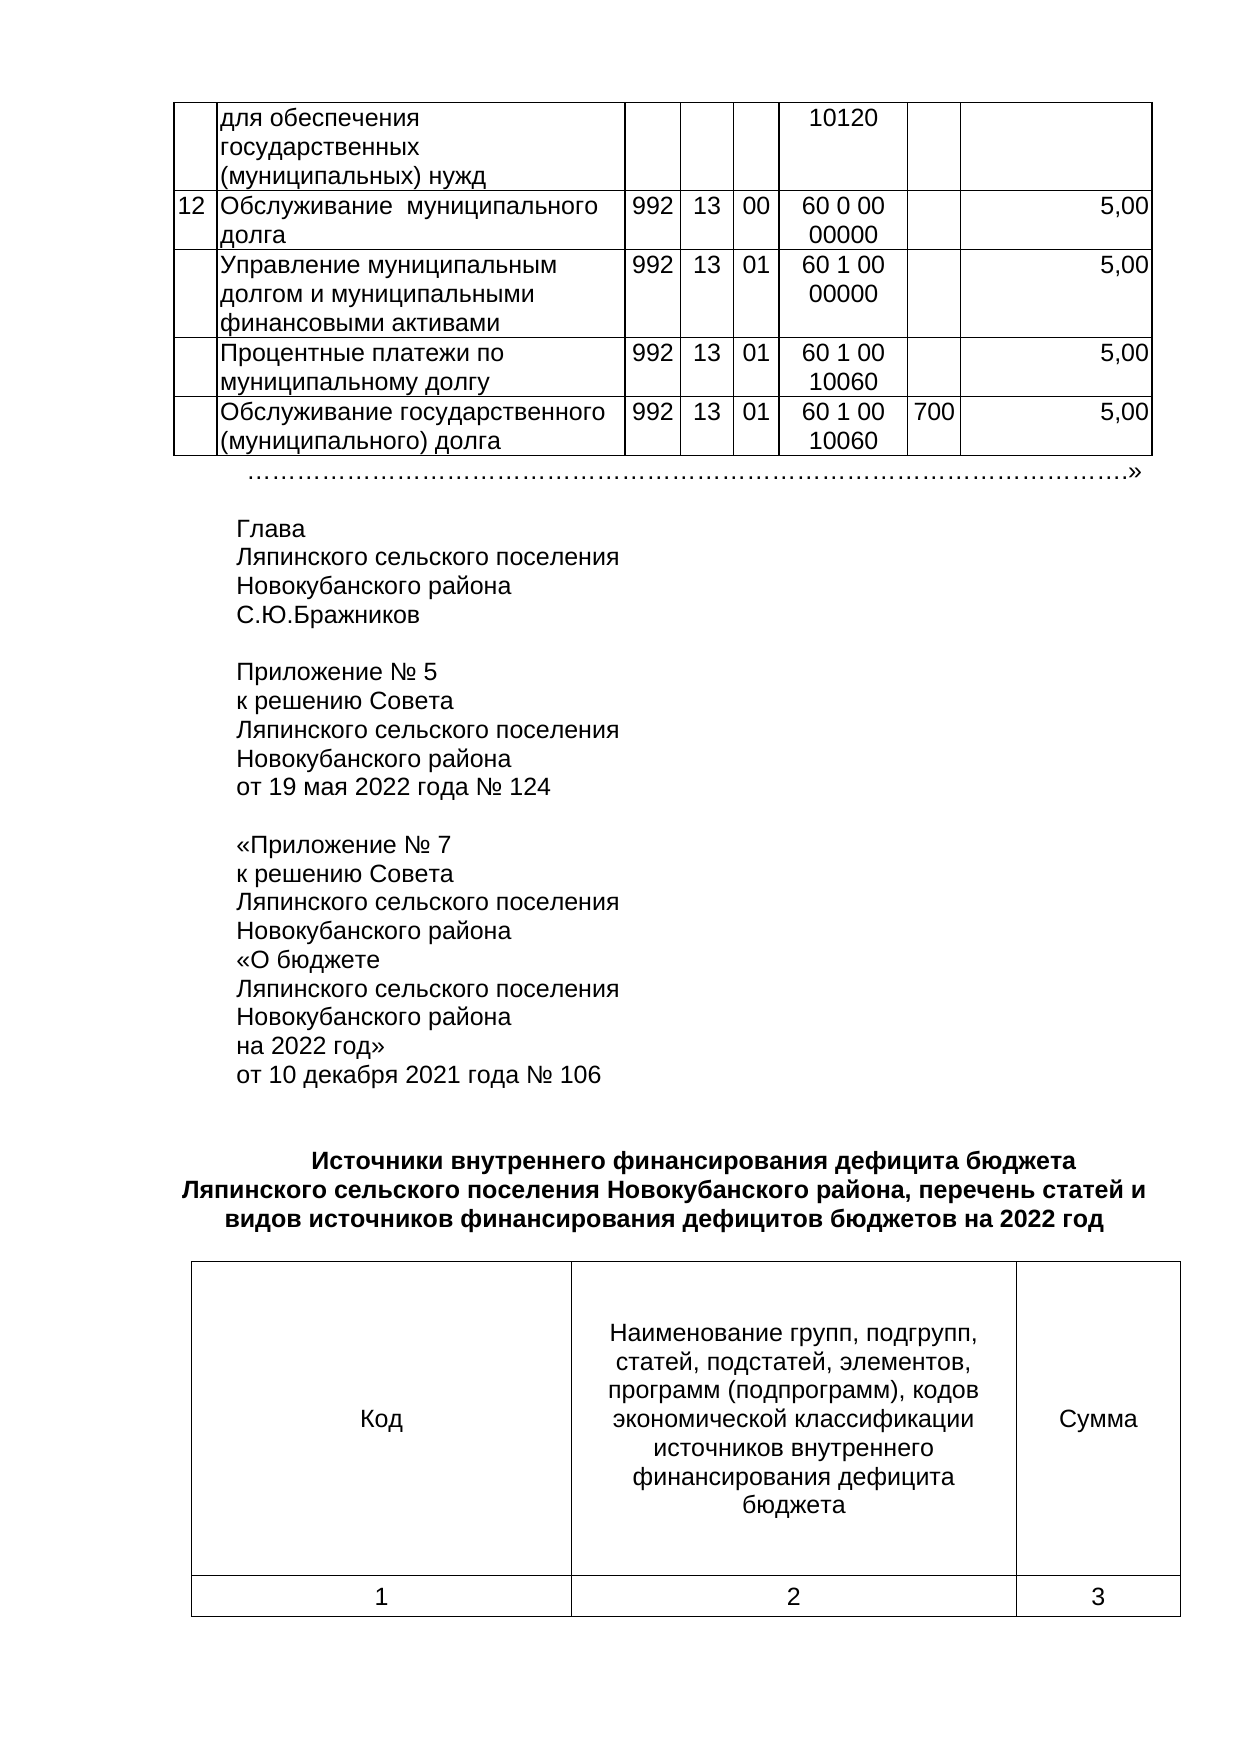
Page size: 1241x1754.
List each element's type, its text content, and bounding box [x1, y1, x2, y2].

text к решению Совета [177, 859, 1152, 887]
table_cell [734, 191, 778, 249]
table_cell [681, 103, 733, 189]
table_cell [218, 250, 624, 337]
text от 19 мая 2022 года № 124 [177, 772, 1152, 801]
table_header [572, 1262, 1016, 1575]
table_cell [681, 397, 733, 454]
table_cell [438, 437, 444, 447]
text от 10 декабря 2021 года № 106 [177, 1060, 1152, 1089]
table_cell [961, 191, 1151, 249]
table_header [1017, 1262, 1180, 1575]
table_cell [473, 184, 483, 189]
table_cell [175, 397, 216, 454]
text к решению Совета [177, 686, 1152, 715]
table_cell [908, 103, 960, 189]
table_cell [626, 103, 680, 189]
text Ляпинского сельского поселения [177, 974, 1152, 1002]
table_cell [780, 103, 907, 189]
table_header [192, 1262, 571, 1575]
text Глава [177, 514, 1152, 542]
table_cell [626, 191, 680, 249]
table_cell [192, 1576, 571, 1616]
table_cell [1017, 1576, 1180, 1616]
text Новокубанского района [177, 571, 1152, 600]
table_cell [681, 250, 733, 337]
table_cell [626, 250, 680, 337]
text Ляпинского сельского поселения [177, 715, 1152, 744]
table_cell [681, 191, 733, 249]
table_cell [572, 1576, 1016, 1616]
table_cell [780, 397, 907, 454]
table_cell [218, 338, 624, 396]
text …………………………………………………………………………………………….» [177, 456, 1152, 485]
text Новокубанского района [177, 1002, 1152, 1031]
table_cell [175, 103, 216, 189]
text на 2022 год» [177, 1031, 1152, 1060]
text Ляпинского сельского поселения [177, 887, 1152, 916]
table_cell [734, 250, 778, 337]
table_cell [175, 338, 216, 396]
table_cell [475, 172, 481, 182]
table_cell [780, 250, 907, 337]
text Источники внутреннего финансирования дефицита бюджета Ляпинского сельского поселения Новокубанского района, перечень статей и видов источников финансирования дефицитов бюджетов на 2022 год [177, 1146, 1152, 1232]
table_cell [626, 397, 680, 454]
text Новокубанского района [177, 744, 1152, 772]
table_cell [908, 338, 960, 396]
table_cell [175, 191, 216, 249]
text «Приложение № 7 [177, 830, 1152, 859]
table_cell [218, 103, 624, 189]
text «О бюджете [177, 945, 1152, 974]
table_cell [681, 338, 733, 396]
text Новокубанского района [177, 916, 1152, 945]
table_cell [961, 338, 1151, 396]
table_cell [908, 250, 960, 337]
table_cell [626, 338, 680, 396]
text Ляпинского сельского поселения [177, 542, 1152, 571]
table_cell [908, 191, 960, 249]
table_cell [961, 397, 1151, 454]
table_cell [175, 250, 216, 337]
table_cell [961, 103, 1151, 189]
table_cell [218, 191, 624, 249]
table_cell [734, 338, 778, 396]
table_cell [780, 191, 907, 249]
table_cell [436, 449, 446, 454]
text Приложение № 5 [177, 657, 1152, 686]
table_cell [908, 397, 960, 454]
text С.Ю.Бражников [177, 600, 1152, 629]
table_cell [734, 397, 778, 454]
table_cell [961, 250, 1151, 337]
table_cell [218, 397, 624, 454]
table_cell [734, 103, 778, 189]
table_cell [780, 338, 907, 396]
